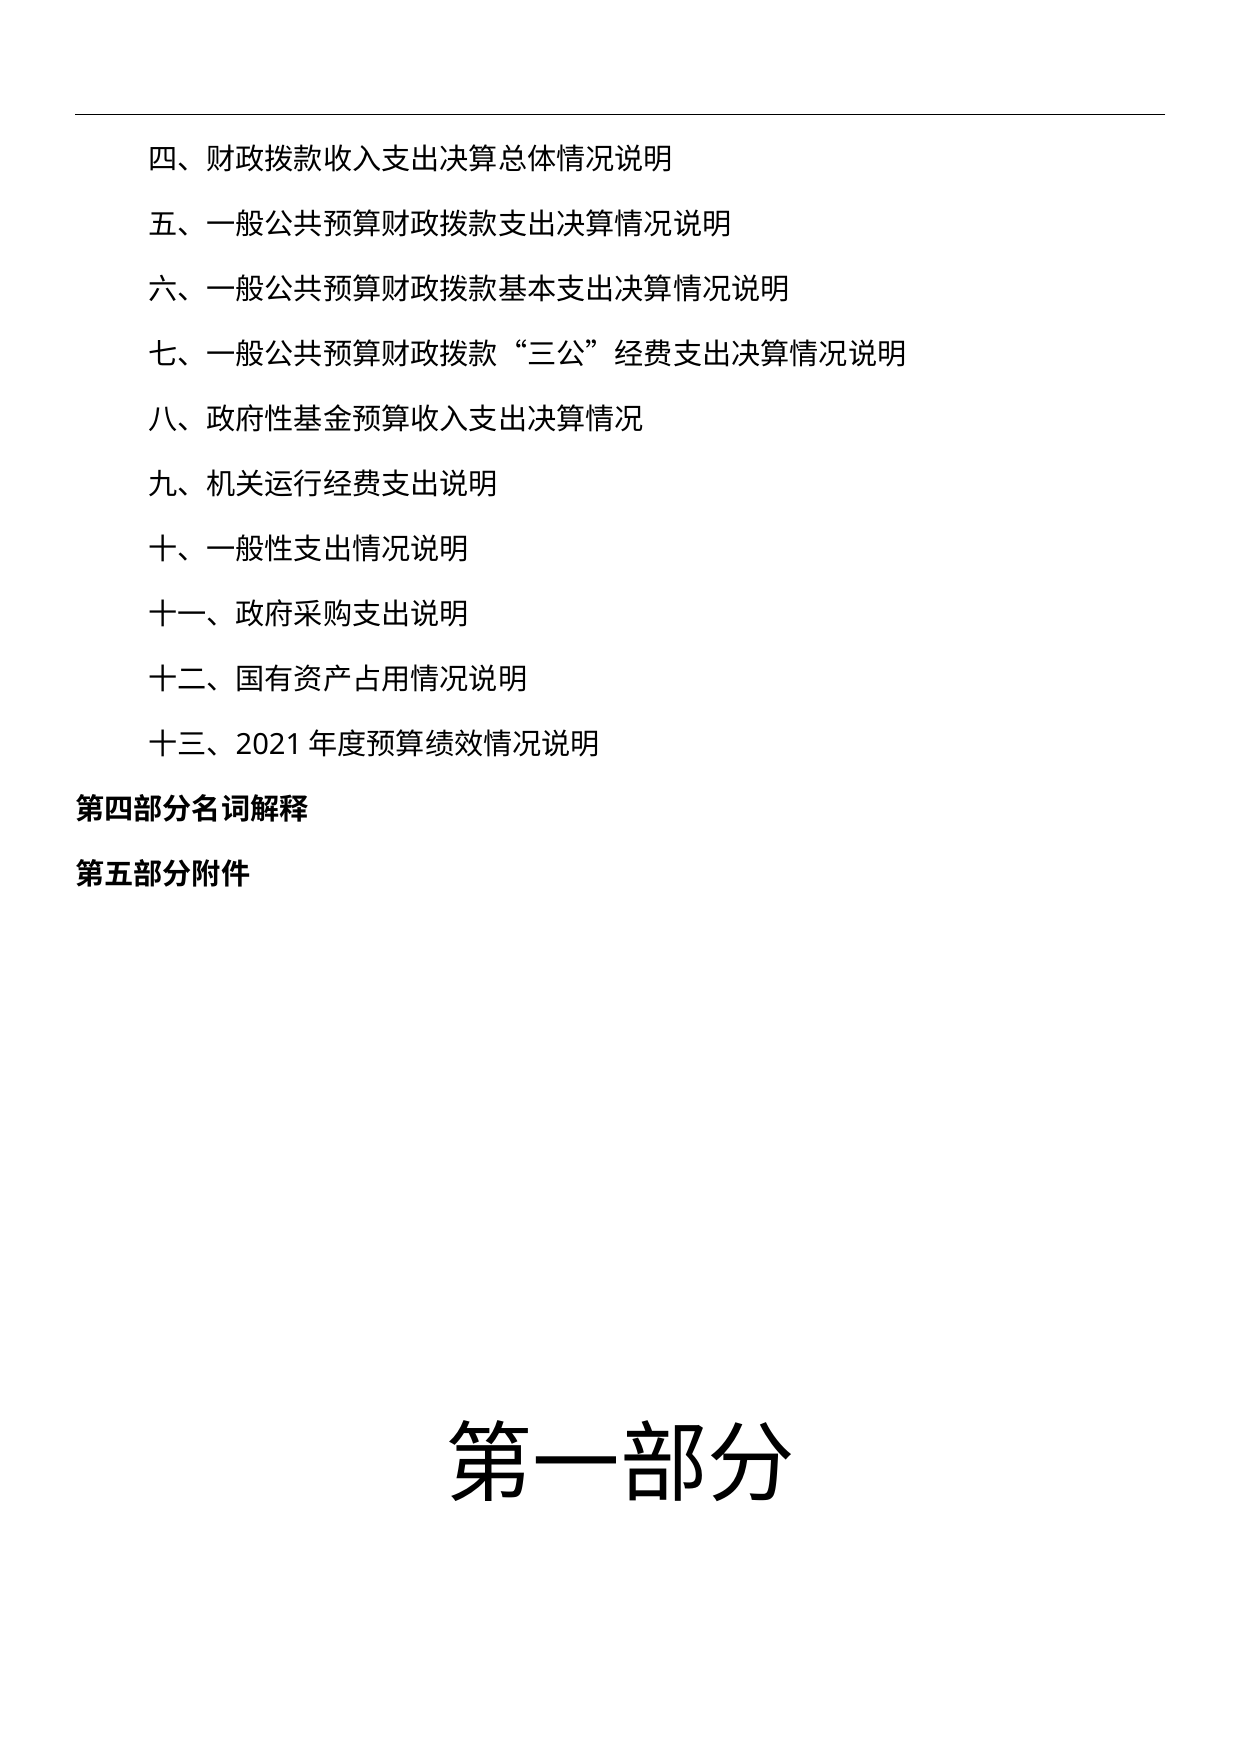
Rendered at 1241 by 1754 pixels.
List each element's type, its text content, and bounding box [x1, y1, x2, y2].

text 第一部分 [75, 1391, 1165, 1521]
text 四、财政拨款收入支出决算总体情况说明 [75, 124, 1165, 189]
text 七、一般公共预算财政拨款“三公”经费支出决算情况说明 [75, 319, 1165, 384]
text 九、机关运行经费支出说明 [75, 449, 1165, 514]
text 十、一般性支出情况说明 [75, 514, 1165, 579]
text 十一、政府采购支出说明 [75, 579, 1165, 644]
text 第五部分附件 [75, 839, 1165, 904]
text 十二、国有资产占用情况说明 [75, 644, 1165, 709]
text 八、政府性基金预算收入支出决算情况 [75, 384, 1165, 449]
text 六、一般公共预算财政拨款基本支出决算情况说明 [75, 254, 1165, 319]
text 五、一般公共预算财政拨款支出决算情况说明 [75, 189, 1165, 254]
text 十三、2021年度预算绩效情况说明 [75, 709, 1165, 774]
text 第四部分名词解释 [75, 774, 1165, 839]
